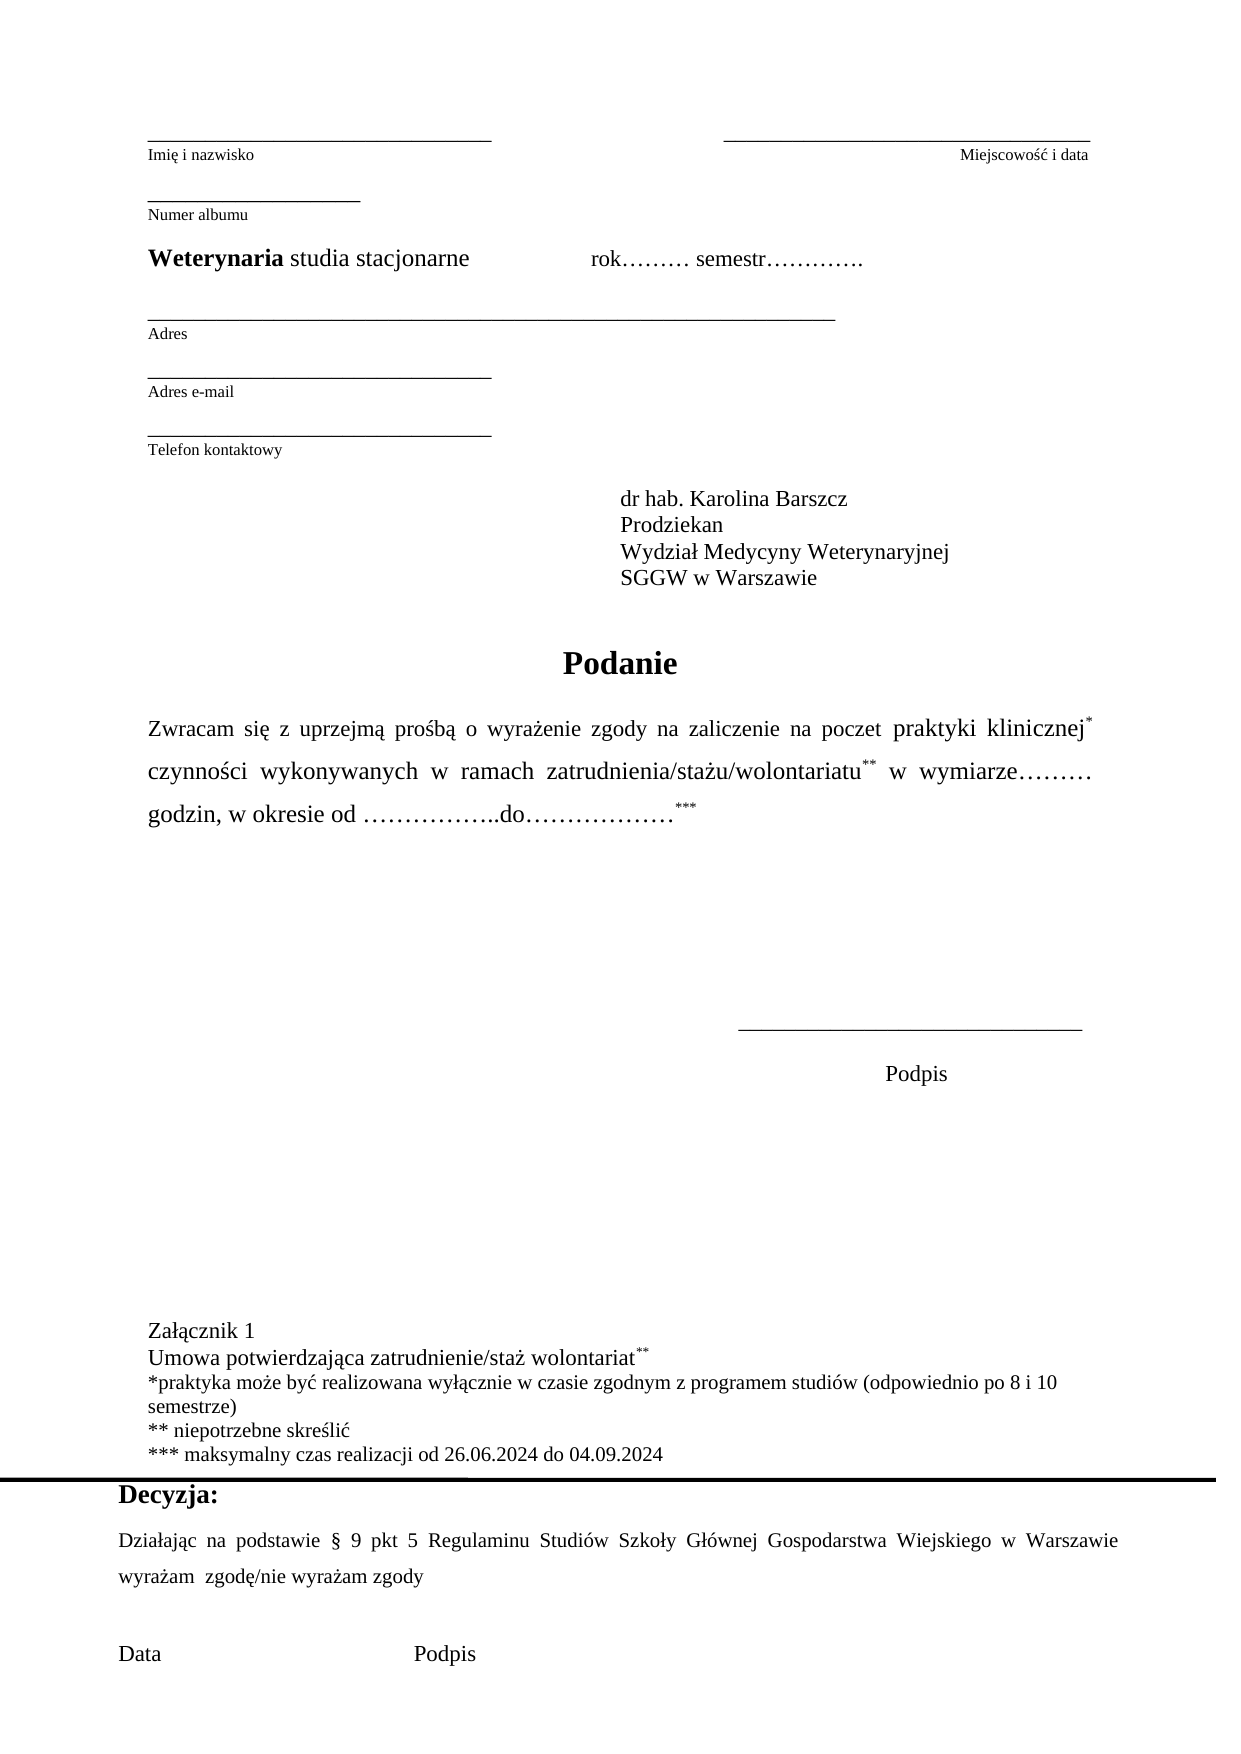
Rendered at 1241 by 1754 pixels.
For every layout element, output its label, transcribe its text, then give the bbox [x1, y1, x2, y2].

text ** niepotrzebne skreślić [148, 1418, 1093, 1442]
text Telefon kontaktowy [148, 439, 1093, 459]
text SGGW w Warszawie [620, 564, 1093, 590]
text dr hab. Karolina Barszcz [620, 485, 1093, 511]
text Wydział Medycyny Weterynaryjnej [620, 538, 1093, 564]
text *praktyka może być realizowana wyłącznie w czasie zgodnym z programem studiów (odpowiednio po 8 i 10 semestrze) [148, 1370, 1093, 1418]
text Adres [148, 323, 1093, 343]
text ______________________________ ________________________________ [148, 118, 1093, 144]
text Umowa potwierdzająca zatrudnienie/staż wolontariat** [148, 1344, 1093, 1370]
text Podpis [812, 1060, 1093, 1086]
text Zwracam się z uprzejmą prośbą o wyrażenie zgody na zaliczenie na poczet praktyki klinicznej* czynności wykonywanych w ramach zatrudnienia/stażu/wolontariatu** w wymiarze………godzin, w okresie od ……………..do………………*** [148, 713, 1093, 828]
text Załącznik 1 [148, 1317, 1093, 1344]
text ______________________________ [148, 355, 1093, 381]
text Prodziekan [620, 511, 1093, 538]
text Imię i nazwisko Miejscowość i data [148, 144, 1093, 164]
text ______________________________ [738, 1007, 1093, 1033]
text Numer albumu [148, 205, 1093, 224]
text _________________ [148, 176, 1093, 205]
text Weterynaria studia stacjonarne rok……… semestr…………. [148, 243, 1093, 272]
text *** maksymalny czas realizacji od 26.06.2024 do 04.09.2024 [148, 1442, 1093, 1466]
text Adres e-mail [148, 381, 1093, 401]
text ______________________________ [148, 413, 1093, 439]
text ____________________________________________________________ [148, 297, 1093, 323]
text Podanie [148, 643, 1093, 681]
